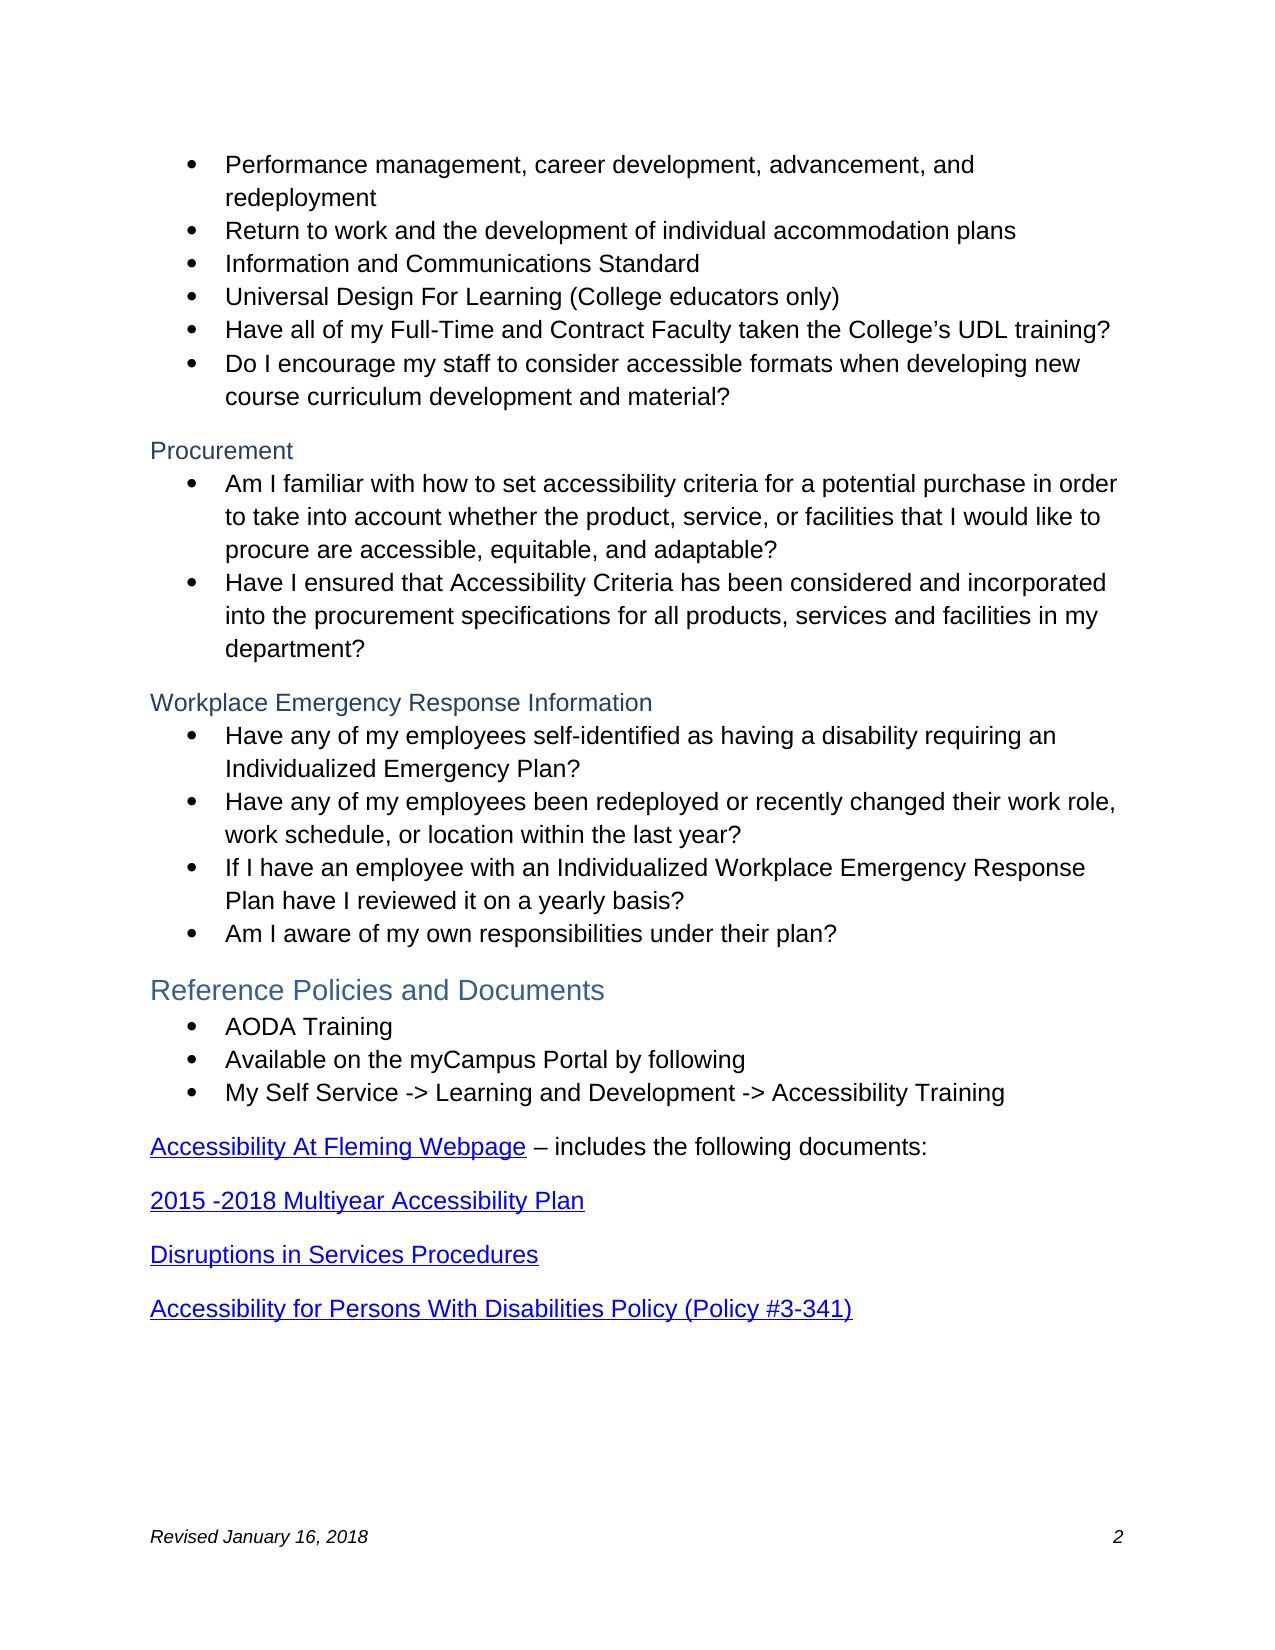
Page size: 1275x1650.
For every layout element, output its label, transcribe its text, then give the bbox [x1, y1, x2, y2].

list Available on the myCampus Portal by following [187, 1045, 1125, 1074]
subtitle Reference Policies and Documents [150, 973, 1125, 1007]
text Accessibility At Fleming Webpage – includes the following documents: [150, 1132, 1125, 1161]
subtitle Workplace Emergency Response Information [150, 688, 1125, 717]
list Have I ensured that Accessibility Criteria has been considered and incorporated into the procurement specifications for all products, services and facilities in my department? [187, 568, 1125, 663]
list Information and Communications Standard [187, 249, 1125, 278]
list My Self Service -> Learning and Development -> Accessibility Training [187, 1078, 1125, 1107]
subtitle Procurement [150, 436, 1125, 464]
list Performance management, career development, advancement, and redeployment [187, 150, 1125, 212]
list Universal Design For Learning (College educators only) [187, 282, 1125, 311]
text Accessibility for Persons With Disabilities Policy (Policy #3-341) [150, 1293, 1125, 1322]
list Have any of my employees been redeployed or recently changed their work role, work schedule, or location within the last year? [187, 787, 1125, 849]
list Do I encourage my staff to consider accessible formats when developing new course curriculum development and material? [187, 349, 1125, 411]
text 2015 -2018 Multiyear Accessibility Plan [150, 1186, 1125, 1214]
list Have any of my employees self-identified as having a disability requiring an Individualized Emergency Plan? [187, 721, 1125, 783]
list Am I aware of my own responsibilities under their plan? [187, 919, 1125, 948]
list Return to work and the development of individual accommodation plans [187, 216, 1125, 245]
list If I have an employee with an Individualized Workplace Emergency Response Plan have I reviewed it on a yearly basis? [187, 853, 1125, 915]
text Disruptions in Services Procedures [150, 1240, 1125, 1268]
list Am I familiar with how to set accessibility criteria for a potential purchase in order to take into account whether the product, service, or facilities that I would like to procure are accessible, equitable, and adaptable? [187, 469, 1125, 563]
list AODA Training [187, 1012, 1125, 1041]
list Have all of my Full-Time and Contract Faculty taken the College’s UDL training? [187, 316, 1125, 344]
